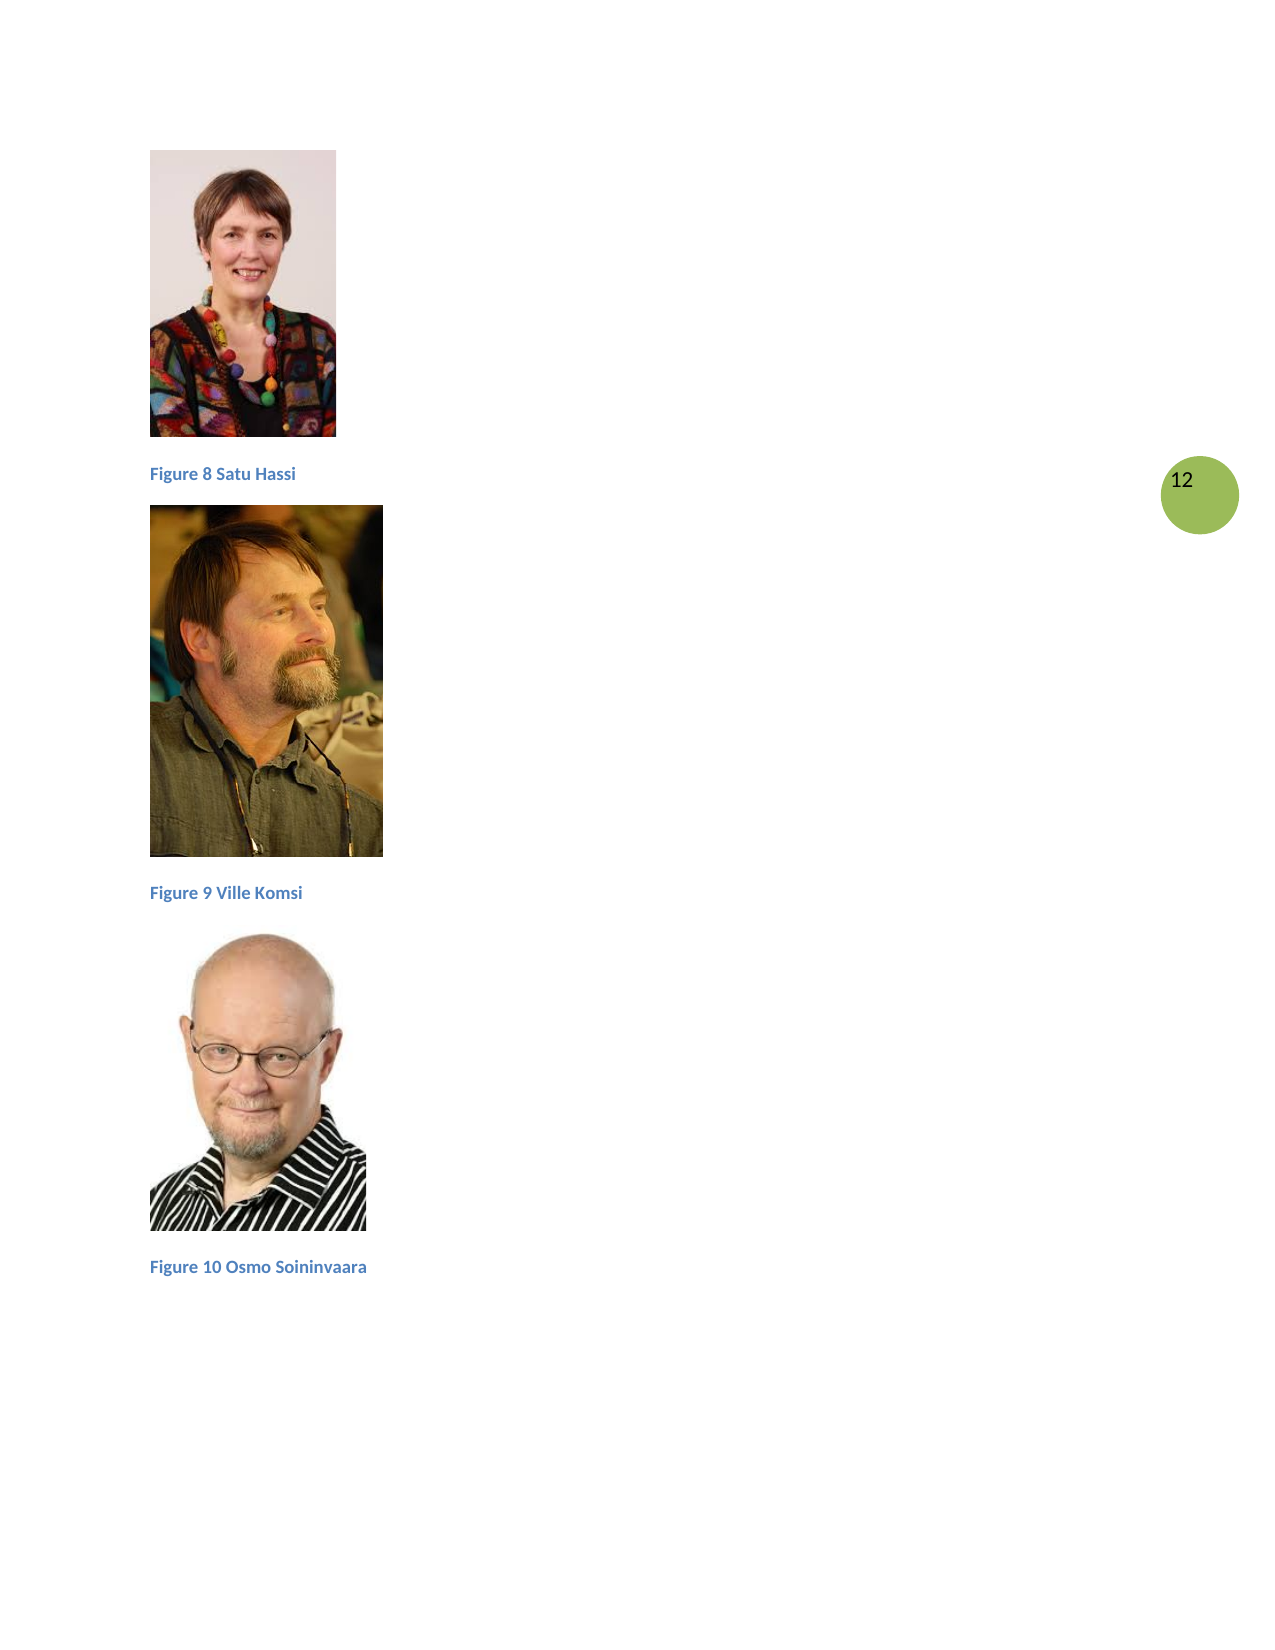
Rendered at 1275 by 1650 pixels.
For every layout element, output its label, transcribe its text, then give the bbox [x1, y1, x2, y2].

picture [150, 505, 383, 857]
picture [150, 925, 367, 1231]
picture [150, 150, 337, 437]
